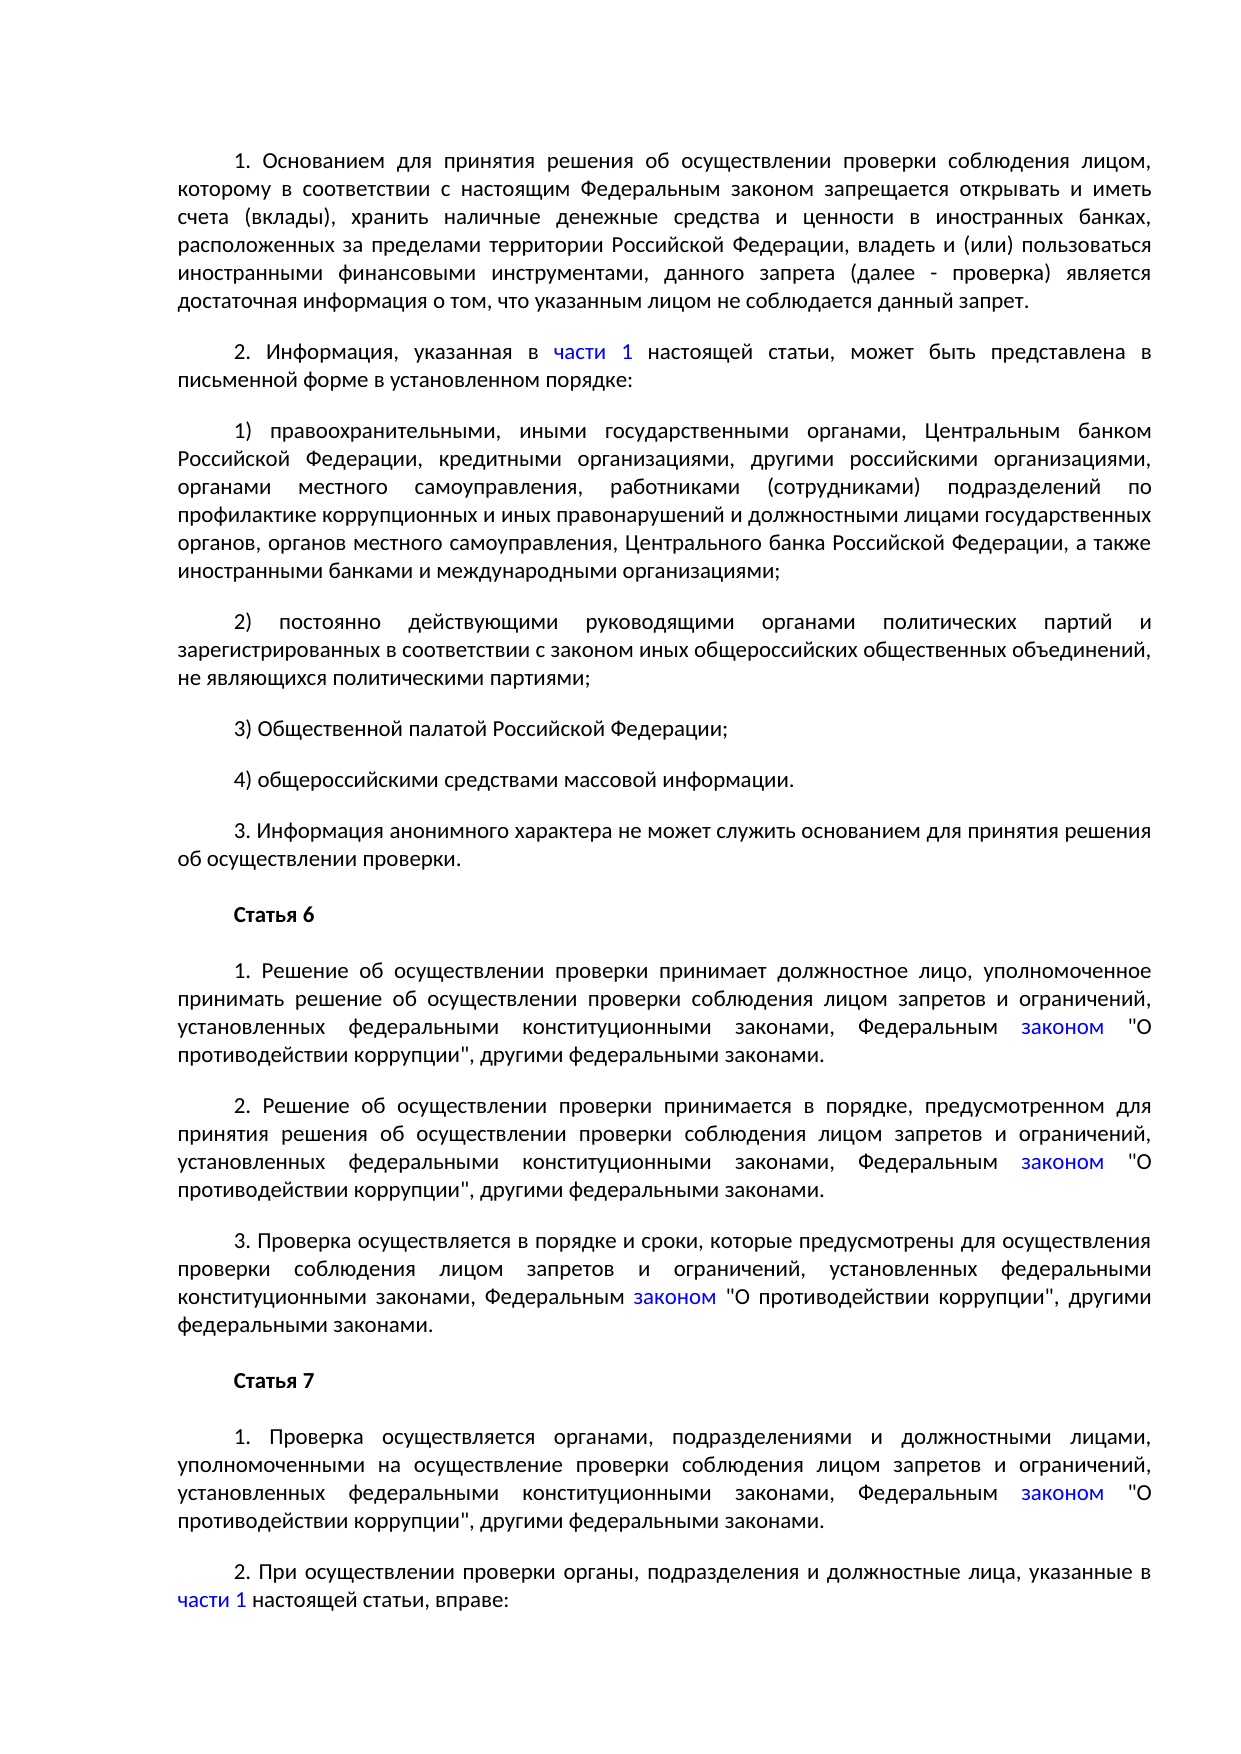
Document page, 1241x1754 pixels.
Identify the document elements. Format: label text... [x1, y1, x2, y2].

text 1. Основанием для принятия решения об осуществлении проверки соблюдения лицом, которому в соответствии с настоящим Федеральным законом запрещается открывать и иметь счета (вклады), хранить наличные денежные средства и ценности в иностранных банках, расположенных за пределами территории Российской Федерации, владеть и (или) пользоваться иностранными финансовыми инструментами, данного запрета (далее - проверка) является достаточная информация о том, что указанным лицом не соблюдается данный запрет. [177, 146, 1152, 314]
text 3) Общественной палатой Российской Федерации; [177, 714, 1152, 742]
text 3. Информация анонимного характера не может служить основанием для принятия решения об осуществлении проверки. [177, 816, 1152, 872]
text 1) правоохранительными, иными государственными органами, Центральным банком Российской Федерации, кредитными организациями, другими российскими организациями, органами местного самоуправления, работниками (сотрудниками) подразделений по профилактике коррупционных и иных правонарушений и должностными лицами государственных органов, органов местного самоуправления, Центрального банка Российской Федерации, а также иностранными банками и международными организациями; [177, 416, 1152, 584]
text 2. При осуществлении проверки органы, подразделения и должностные лица, указанные в части 1 настоящей статьи, вправе: [177, 1557, 1152, 1613]
text 4) общероссийскими средствами массовой информации. [177, 765, 1152, 793]
text 2) постоянно действующими руководящими органами политических партий и зарегистрированных в соответствии с законом иных общероссийских общественных объединений, не являющихся политическими партиями; [177, 607, 1152, 691]
text 1. Проверка осуществляется органами, подразделениями и должностными лицами, уполномоченными на осуществление проверки соблюдения лицом запретов и ограничений, установленных федеральными конституционными законами, Федеральным законом "О противодействии коррупции", другими федеральными законами. [177, 1422, 1152, 1534]
text 2. Решение об осуществлении проверки принимается в порядке, предусмотренном для принятия решения об осуществлении проверки соблюдения лицом запретов и ограничений, установленных федеральными конституционными законами, Федеральным законом "О противодействии коррупции", другими федеральными законами. [177, 1091, 1152, 1203]
text 1. Решение об осуществлении проверки принимает должностное лицо, уполномоченное принимать решение об осуществлении проверки соблюдения лицом запретов и ограничений, установленных федеральными конституционными законами, Федеральным законом "О противодействии коррупции", другими федеральными законами. [177, 956, 1152, 1068]
title Статья 6 [177, 900, 1152, 928]
text 3. Проверка осуществляется в порядке и сроки, которые предусмотрены для осуществления проверки соблюдения лицом запретов и ограничений, установленных федеральными конституционными законами, Федеральным законом "О противодействии коррупции", другими федеральными законами. [177, 1226, 1152, 1338]
text 2. Информация, указанная в части 1 настоящей статьи, может быть представлена в письменной форме в установленном порядке: [177, 337, 1152, 393]
title Статья 7 [177, 1366, 1152, 1394]
